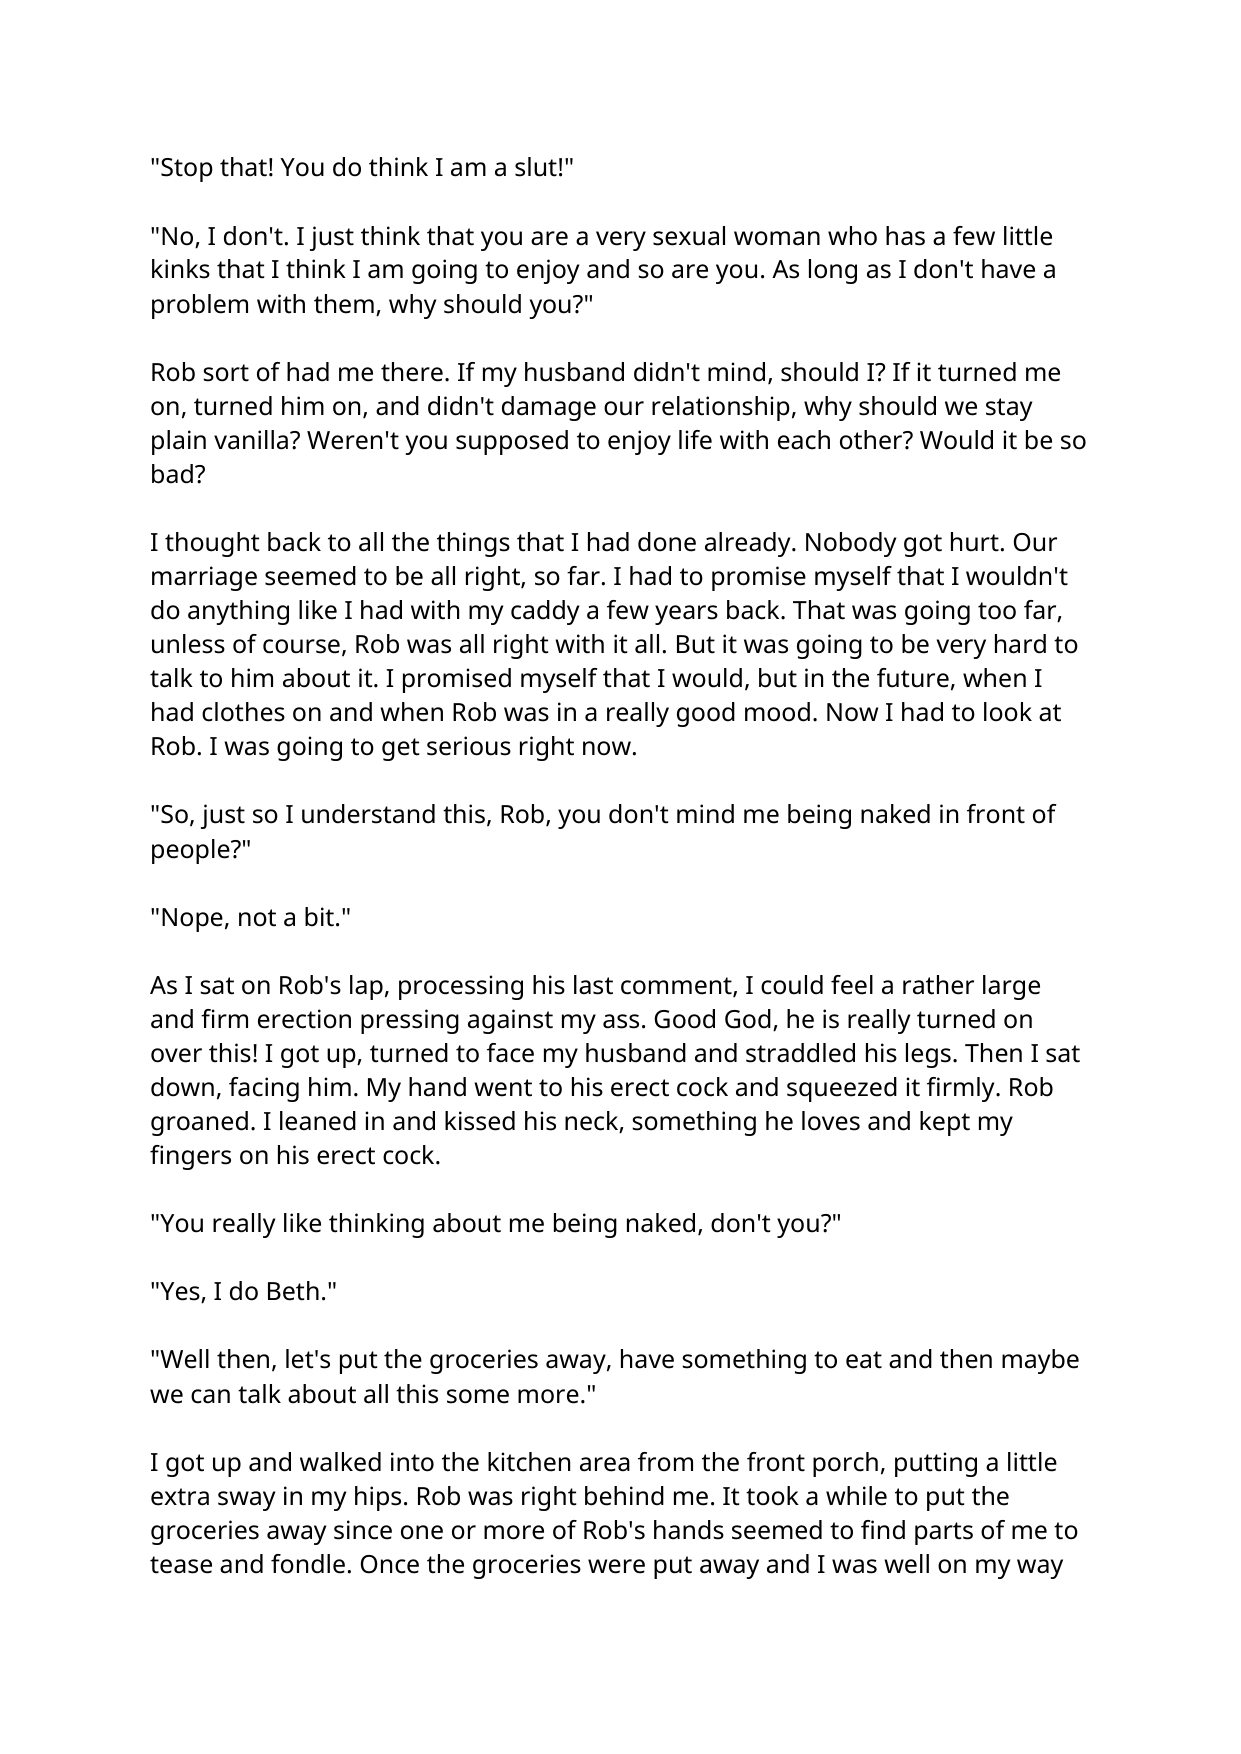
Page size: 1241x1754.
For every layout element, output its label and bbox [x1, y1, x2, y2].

text [150, 150, 1090, 1581]
